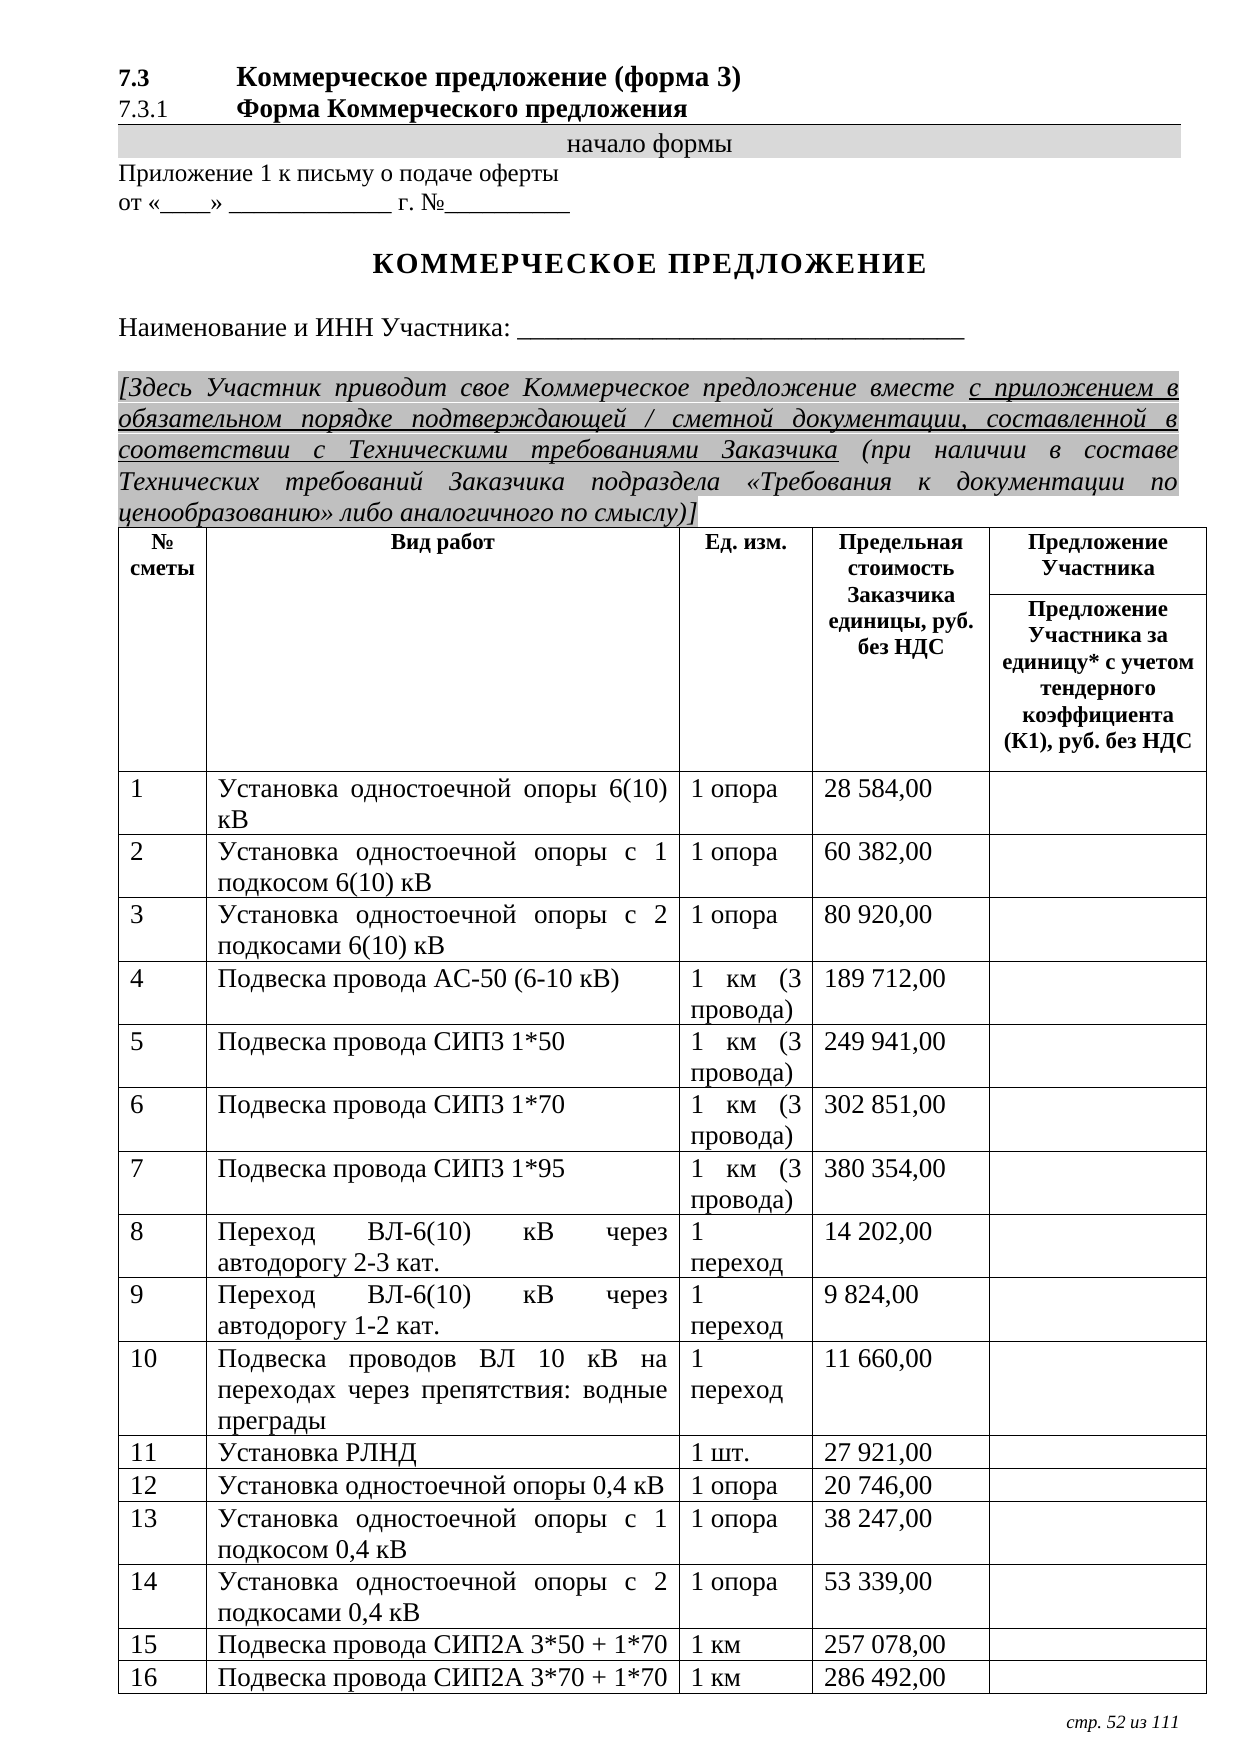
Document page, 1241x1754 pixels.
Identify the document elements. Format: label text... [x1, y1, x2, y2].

table_cell 16 [119, 1661, 206, 1693]
table_cell [990, 1469, 1206, 1501]
table_cell 1 км (3 провода) [680, 1088, 812, 1151]
table_cell 1 опора [680, 898, 812, 961]
table_cell 1 км (3 провода) [680, 962, 812, 1024]
table_cell 257 078,00 [813, 1629, 989, 1660]
table_cell Установка РЛНД [207, 1436, 679, 1468]
table_cell Предложение Участника за единицу* с учетом тендерного коэффициента (К1), руб. без НДС [990, 595, 1206, 771]
table_cell 189 712,00 [813, 962, 989, 1024]
table_cell 27 921,00 [813, 1436, 989, 1468]
table_cell [990, 1342, 1206, 1435]
text начало формы [118, 125, 1181, 158]
table_cell [990, 772, 1206, 834]
table_cell [990, 1565, 1206, 1627]
text Коммерческое предложение [118, 247, 1181, 280]
table_cell 1 км (3 провода) [680, 1152, 812, 1214]
table_cell [990, 1661, 1206, 1693]
subtitle Коммерческое предложение (форма 3) [118, 59, 1181, 93]
text Форма Коммерческого предложения [118, 93, 1181, 124]
table_header Вид работ [207, 528, 679, 771]
table_cell 14 [119, 1565, 206, 1627]
table_cell 1 опора [680, 835, 812, 897]
table_cell Переход ВЛ-6(10) кВ через автодорогу 1-2 кат. [207, 1278, 679, 1341]
table_cell 302 851,00 [813, 1088, 989, 1151]
table_cell 9 [119, 1278, 206, 1341]
table_header № сметы [119, 528, 206, 771]
table_cell Подвеска провода СИП3 1*50 [207, 1025, 679, 1087]
table_cell 14 202,00 [813, 1215, 989, 1277]
table_cell [990, 962, 1206, 1024]
table_cell [990, 1215, 1206, 1277]
text Приложение 1 к письму о подаче оферты от «____» _____________ г. №__________ [118, 158, 1181, 216]
table_cell 15 [119, 1629, 206, 1660]
table_cell 249 941,00 [813, 1025, 989, 1087]
table_cell 80 920,00 [813, 898, 989, 961]
table_cell Установка одностоечной опоры с 2 подкосами 6(10) кВ [207, 898, 679, 961]
table_cell 53 339,00 [813, 1565, 989, 1627]
table_cell 1 переход [680, 1342, 812, 1435]
table_cell [990, 1025, 1206, 1087]
table_cell 286 492,00 [813, 1661, 989, 1693]
table_cell 1 шт. [680, 1436, 812, 1468]
table_cell 1 км (3 провода) [680, 1025, 812, 1087]
table_cell 1 км [680, 1661, 812, 1693]
table_cell 13 [119, 1502, 206, 1564]
table_cell 12 [119, 1469, 206, 1501]
table_cell 20 746,00 [813, 1469, 989, 1501]
table_cell 5 [119, 1025, 206, 1087]
table_cell Подвеска провода СИП3 1*70 [207, 1088, 679, 1151]
table_cell 380 354,00 [813, 1152, 989, 1214]
table_cell 1 опора [680, 1565, 812, 1627]
table_cell 28 584,00 [813, 772, 989, 834]
table_cell 10 [119, 1342, 206, 1435]
table_cell Установка одностоечной опоры 0,4 кВ [207, 1469, 679, 1501]
table_cell [990, 1629, 1206, 1660]
table_cell Подвеска провода СИП2А 3*50 + 1*70 [207, 1629, 679, 1660]
table_cell Подвеска провода СИП3 1*95 [207, 1152, 679, 1214]
table_cell 1 [119, 772, 206, 834]
text [Здесь Участник приводит свое Коммерческое предложение вместе с приложением в обязательном порядке подтверждающей / сметной документации, составленной в соответствии с Техническими требованиями Заказчика (при наличии в составе Технических требований Заказчика подраздела «Требования к документации по ценообразованию» либо аналогичного по смыслу)] [118, 371, 1181, 527]
table_header Предельная стоимость Заказчика единицы, руб. без НДС [813, 528, 989, 771]
table_cell 38 247,00 [813, 1502, 989, 1564]
table_cell [990, 835, 1206, 897]
table_cell 1 переход [680, 1278, 812, 1341]
table_cell Переход ВЛ-6(10) кВ через автодорогу 2-3 кат. [207, 1215, 679, 1277]
table_cell 1 опора [680, 772, 812, 834]
table_cell [990, 1088, 1206, 1151]
table_cell 1 км [680, 1629, 812, 1660]
table_cell [990, 1152, 1206, 1214]
table_cell 11 660,00 [813, 1342, 989, 1435]
table_cell Подвеска проводов ВЛ 10 кВ на переходах через препятствия: водные преграды [207, 1342, 679, 1435]
table_cell 8 [119, 1215, 206, 1277]
table_cell 7 [119, 1152, 206, 1214]
table_cell Подвеска провода СИП2А 3*70 + 1*70 [207, 1661, 679, 1693]
table_cell 11 [119, 1436, 206, 1468]
table_cell Установка одностоечной опоры 6(10) кВ [207, 772, 679, 834]
text Наименование и ИНН Участника: _________________________________ [118, 311, 1181, 342]
table_cell 60 382,00 [813, 835, 989, 897]
table_cell 9 824,00 [813, 1278, 989, 1341]
table_cell [990, 898, 1206, 961]
table_cell 1 переход [680, 1215, 812, 1277]
table_header Ед. изм. [680, 528, 812, 771]
table_cell 2 [119, 835, 206, 897]
table_cell [990, 1436, 1206, 1468]
table_cell 3 [119, 898, 206, 961]
table_cell 1 опора [680, 1469, 812, 1501]
table_cell 6 [119, 1088, 206, 1151]
table_cell [990, 1278, 1206, 1341]
table_cell Установка одностоечной опоры с 1 подкосом 0,4 кВ [207, 1502, 679, 1564]
table_cell Установка одностоечной опоры с 2 подкосами 0,4 кВ [207, 1565, 679, 1627]
table_cell 1 опора [680, 1502, 812, 1564]
table_cell 4 [119, 962, 206, 1024]
table_header Предложение Участника [990, 528, 1206, 594]
table_cell Подвеска провода АС-50 (6-10 кВ) [207, 962, 679, 1024]
table_cell [990, 1502, 1206, 1564]
table_cell Установка одностоечной опоры с 1 подкосом 6(10) кВ [207, 835, 679, 897]
